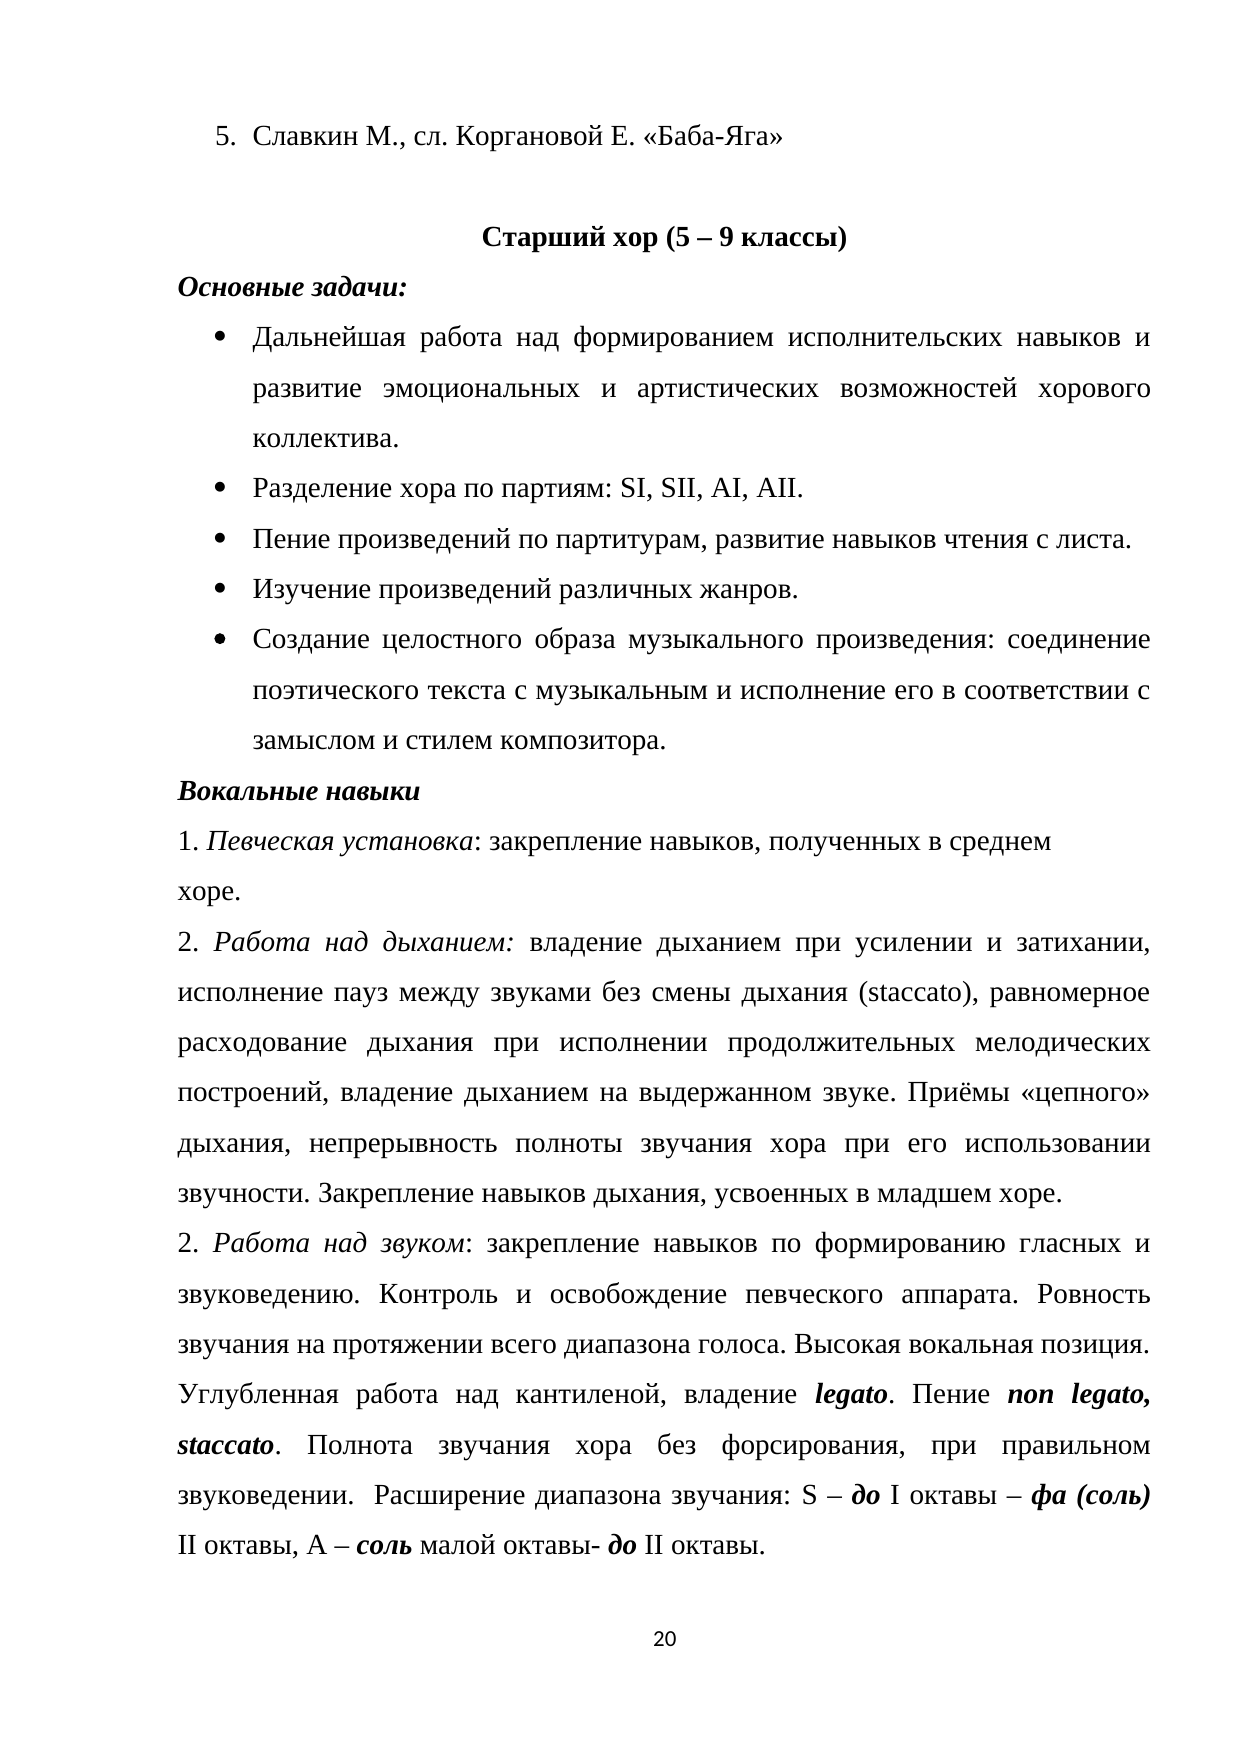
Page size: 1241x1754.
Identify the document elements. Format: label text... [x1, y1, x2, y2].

text 2. Работа над дыханием: владение дыханием при усилении и затихании, исполнение пауз между звуками без смены дыхания (staccato), равномерное расходование дыхания при исполнении продолжительных мелодических построений, владение дыханием на выдержанном звуке. Приёмы «цепного» дыхания, непрерывность полноты звучания хора при его использовании звучности. Закрепление навыков дыхания, усвоенных в младшем хоре. [177, 924, 1152, 1209]
text 2. Работа над звуком: закрепление навыков по формированию гласных и звуковедению. Контроль и освобождение певческого аппарата. Ровность звучания на протяжении всего диапазона голоса. Высокая вокальная позиция. [177, 1226, 1152, 1360]
text Старший хор (5 – 9 классы) [177, 219, 1152, 252]
text Углубленная работа над кантиленой, владение legato. Пение non legato, staccato. Полнота звучания хора без форсирования, при правильном звуковедении. Расширение диапазона звучания: S – до I октавы – фа (соль) II октавы, А – соль малой октавы- до II октавы. [177, 1376, 1152, 1561]
list Пение произведений по партитурам, развитие навыков чтения с листа. [215, 521, 1152, 554]
text Основные задачи: [177, 269, 1152, 303]
list Изучение произведений различных жанров. [215, 571, 1152, 605]
list Дальнейшая работа над формированием исполнительских навыков и развитие эмоциональных и артистических возможностей хорового коллектива. [215, 319, 1152, 454]
text 1. Певческая установка: закрепление навыков, полученных в среднем [177, 823, 1152, 857]
text Вокальные навыки [177, 773, 1152, 806]
list Славкин М., сл. Коргановой Е. «Баба-Яга» [215, 118, 1152, 152]
list Разделение хора по партиям: SI, SII, AI, AII. [215, 470, 1152, 504]
text хоре. [177, 873, 1152, 907]
list Создание целостного образа музыкального произведения: соединение поэтического текста с музыкальным и исполнение его в соответствии с замыслом и стилем композитора. [215, 622, 1152, 756]
